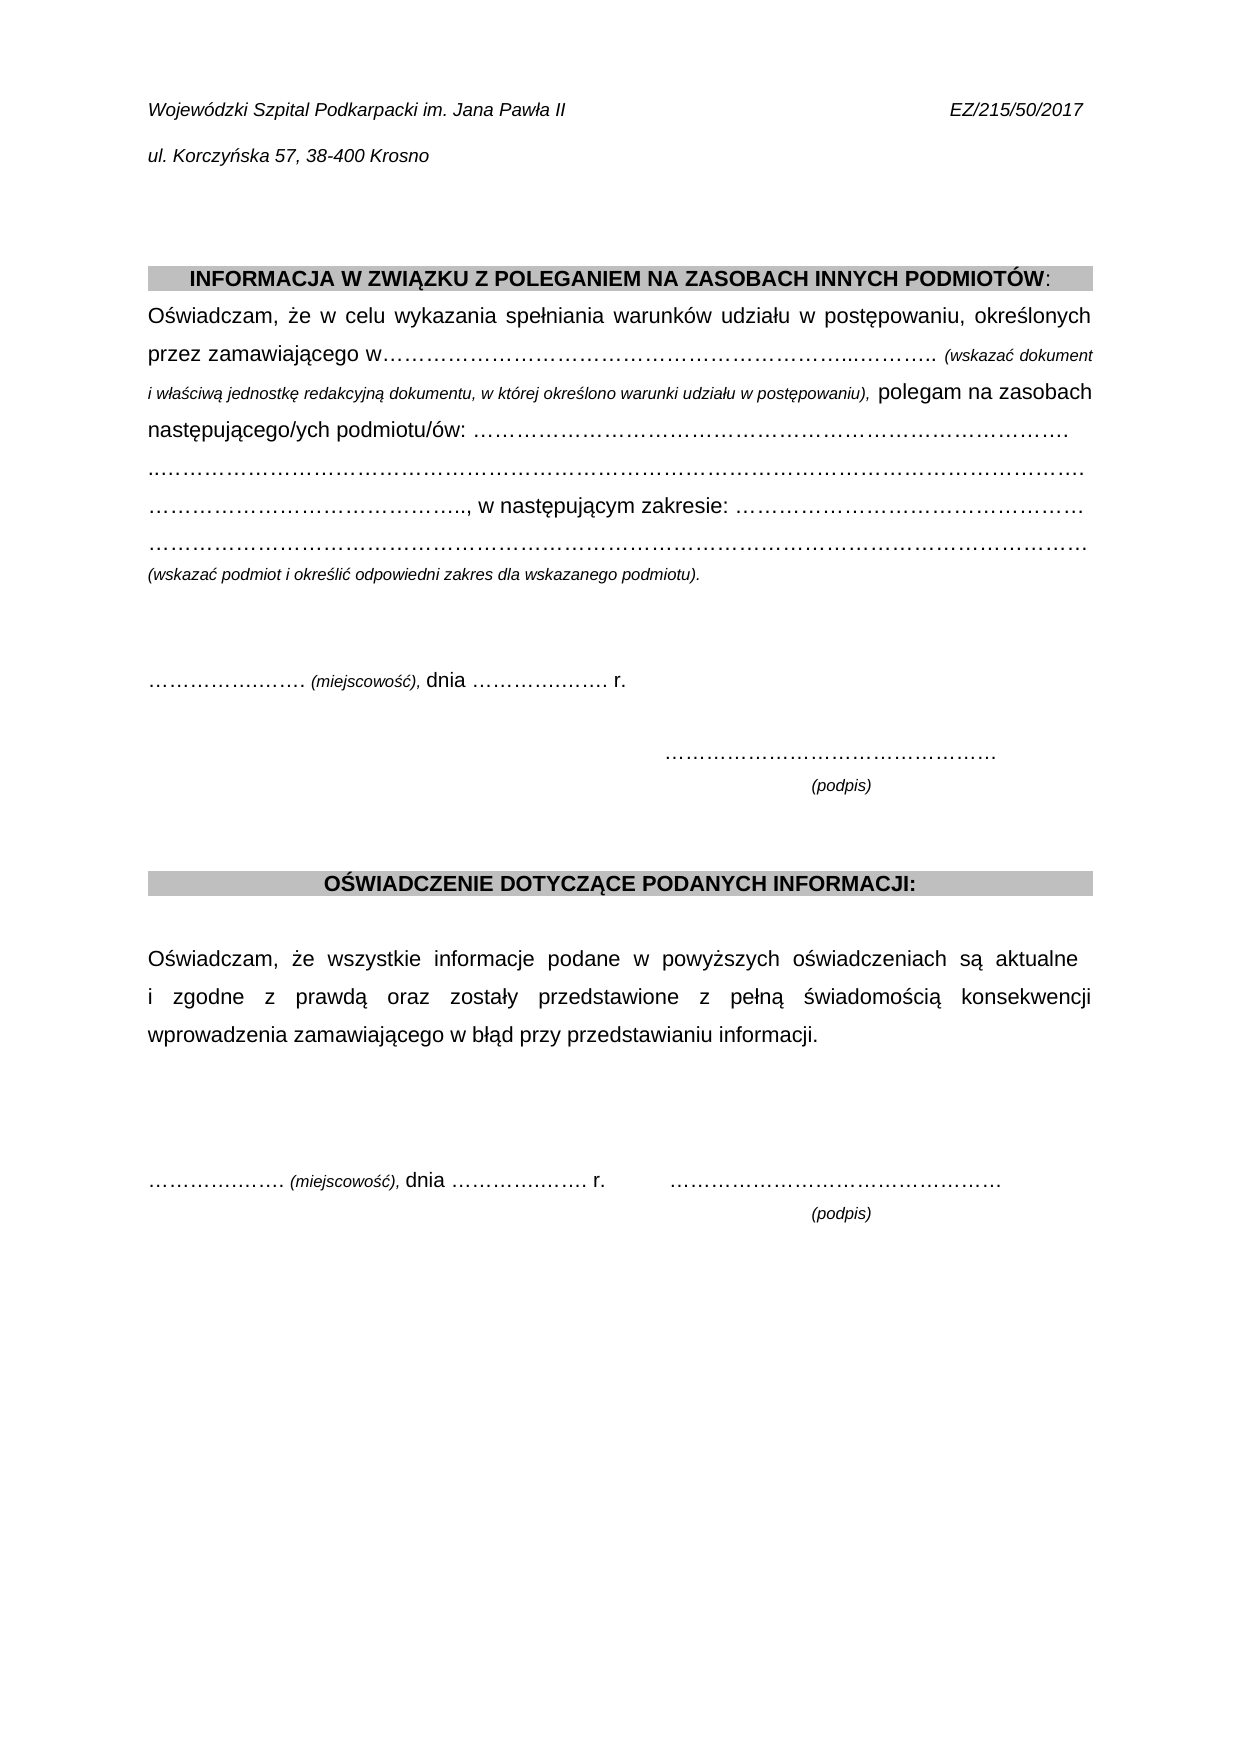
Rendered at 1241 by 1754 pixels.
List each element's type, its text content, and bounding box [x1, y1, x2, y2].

text (podpis) [738, 775, 1093, 794]
text Oświadczam, że wszystkie informacje podane w powyższych oświadczeniach są aktualne i zgodne z prawdą oraz zostały przedstawione z pełną świadomością konsekwencji wprowadzenia zamawiającego w błąd przy przedstawianiu informacji. [148, 946, 1093, 1047]
text ………………………………………… [148, 739, 1093, 763]
text ………….……. (miejscowość), dnia ………….……. r. ………………………………………… [148, 1168, 1093, 1192]
text (podpis) [738, 1203, 1093, 1223]
text INFORMACJA W ZWIĄZKU Z POLEGANIEM NA ZASOBACH INNYCH PODMIOTÓW: [148, 266, 1093, 291]
text ………………………………………………………………………………………………………………… (wskazać podmiot i określić odpowiedni zakres dla wskazanego podmiotu). [148, 530, 1093, 584]
text …………….……. (miejscowość), dnia ………….……. r. [148, 668, 1093, 692]
text OŚWIADCZENIE DOTYCZĄCE PODANYCH INFORMACJI: [148, 871, 1093, 896]
text Oświadczam, że w celu wykazania spełniania warunków udziału w postępowaniu, określonych przez zamawiającego w………………………………………………………...……….. (wskazać dokument i właściwą jednostkę redakcyjną dokumentu, w której określono warunki udziału w postępowaniu), polegam na zasobach następującego/ych podmiotu/ów: ………………………………………………………………………. [148, 303, 1093, 442]
text ..……………………………………………………………………………………………………………….…………………………………….., w następującym zakresie: ………………………………………… [148, 455, 1093, 518]
